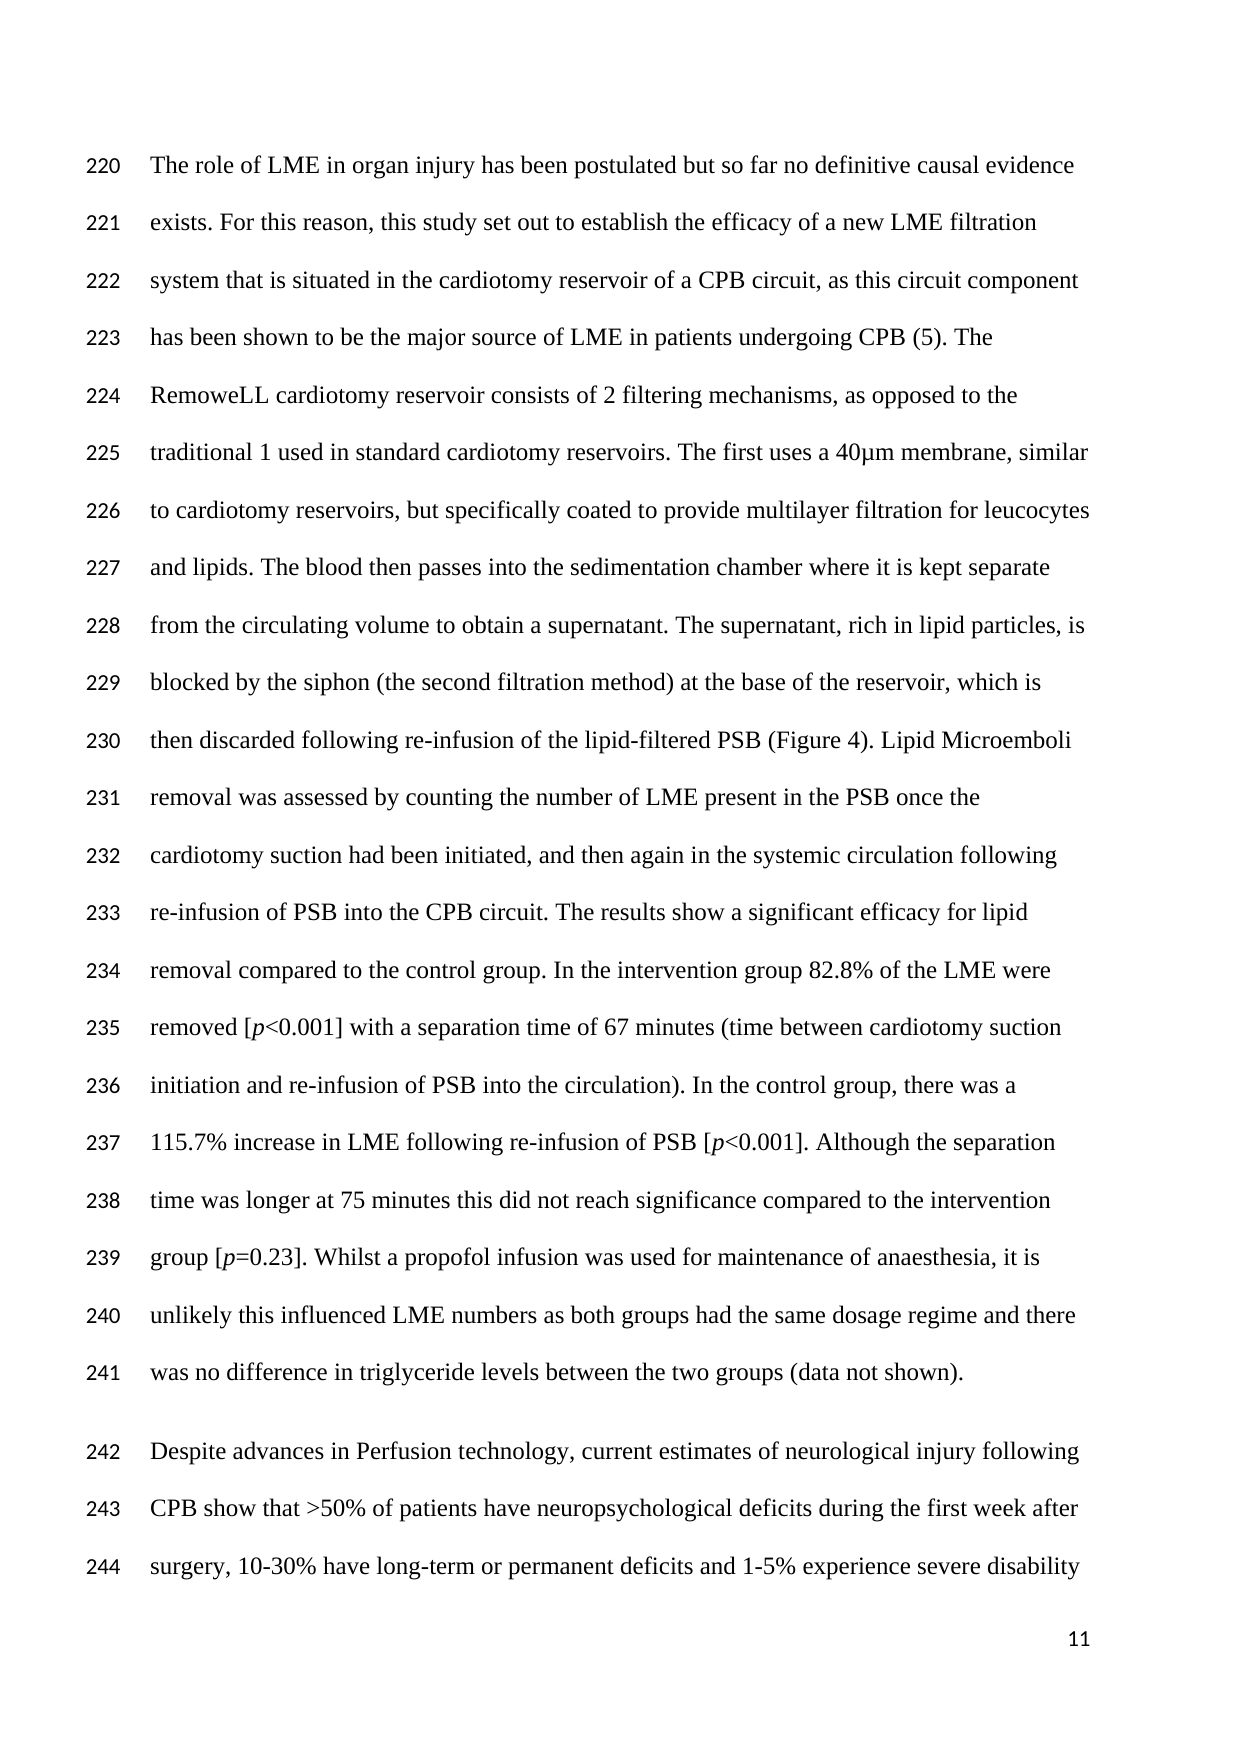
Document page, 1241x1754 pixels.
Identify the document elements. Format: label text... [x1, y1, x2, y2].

text The role of LME in organ injury has been postulated but so far no definitive causal evidence exists. For this reason, this study set out to establish the efficacy of a new LME filtration system that is situated in the cardiotomy reservoir of a CPB circuit, as this circuit component has been shown to be the major source of LME in patients undergoing CPB (5). The RemoweLL cardiotomy reservoir consists of 2 filtering mechanisms, as opposed to the traditional 1 used in standard cardiotomy reservoirs. The first uses a 40µm membrane, similar to cardiotomy reservoirs, but specifically coated to provide multilayer filtration for leucocytes and lipids. The blood then passes into the sedimentation chamber where it is kept separate from the circulating volume to obtain a supernatant. The supernatant, rich in lipid particles, is blocked by the siphon (the second filtration method) at the base of the reservoir, which is then discarded following re-infusion of the lipid-filtered PSB (Figure 4). Lipid Microemboli removal was assessed by counting the number of LME present in the PSB once the cardiotomy suction had been initiated, and then again in the systemic circulation following re-infusion of PSB into the CPB circuit. The results show a significant efficacy for lipid removal compared to the control group. In the intervention group 82.8% of the LME were removed [p<0.001] with a separation time of 67 minutes (time between cardiotomy suction initiation and re-infusion of PSB into the circulation). In the control group, there was a 115.7% increase in LME following re-infusion of PSB [p<0.001]. Although the separation time was longer at 75 minutes this did not reach significance compared to the intervention group [p=0.23]. Whilst a propofol infusion was used for maintenance of anaesthesia, it is unlikely this influenced LME numbers as both groups had the same dosage regime and there was no difference in triglyceride levels between the two groups (data not shown). [150, 150, 1090, 1386]
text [150, 1436, 1090, 1579]
